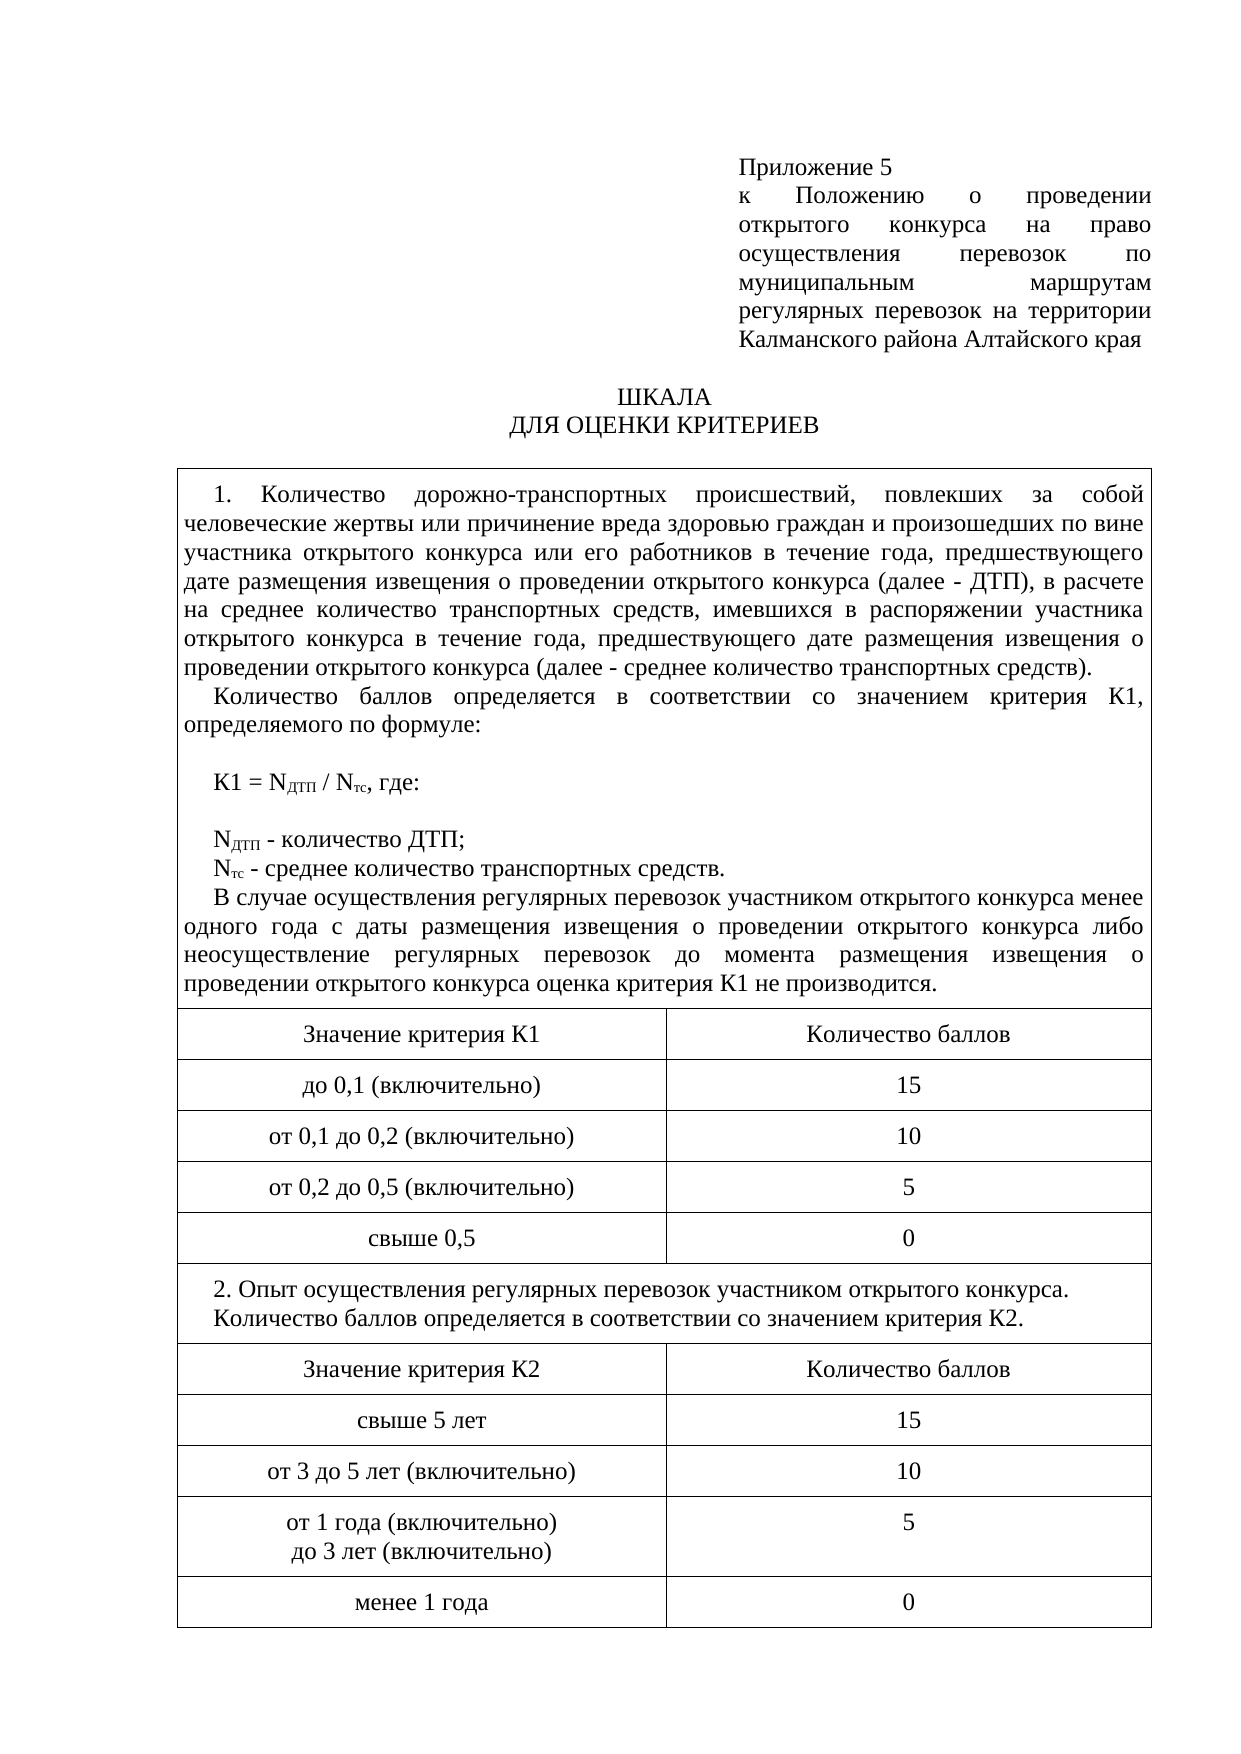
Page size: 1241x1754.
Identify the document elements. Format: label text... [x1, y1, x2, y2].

table_cell 2. Опыт осуществления регулярных перевозок участником открытого конкурса. Количество баллов определяется в соответствии со значением критерия К2. [178, 1264, 1151, 1343]
table_cell до 0,1 (включительно) [178, 1060, 666, 1110]
table_cell 10 [667, 1111, 1151, 1161]
table_cell 5 [667, 1162, 1151, 1212]
table_cell 0 [667, 1213, 1151, 1263]
table_cell от 1 года (включительно) до 3 лет (включительно) [178, 1497, 666, 1576]
text Приложение 5 [738, 152, 1152, 180]
table_cell 10 [667, 1446, 1151, 1496]
table_cell 5 [667, 1497, 1151, 1576]
table_cell Количество баллов [667, 1009, 1151, 1059]
table_cell свыше 5 лет [178, 1395, 666, 1445]
table_cell менее 1 года [178, 1577, 666, 1627]
table_cell 15 [667, 1060, 1151, 1110]
text к Положению о проведении открытого конкурса на право осуществления перевозок по муниципальным маршрутам регулярных перевозок на территории Калманского района Алтайского края [738, 180, 1152, 353]
text ШКАЛА [177, 382, 1152, 410]
table_cell от 0,1 до 0,2 (включительно) [178, 1111, 666, 1161]
table_cell от 0,2 до 0,5 (включительно) [178, 1162, 666, 1212]
table_cell 15 [667, 1395, 1151, 1445]
text ДЛЯ ОЦЕНКИ КРИТЕРИЕВ [177, 410, 1152, 439]
table_header 1. Количество дорожно-транспортных происшествий, повлекших за собой человеческие жертвы или причинение вреда здоровью граждан и произошедших по вине участника открытого конкурса или его работников в течение года, предшествующего дате размещения извещения о проведении открытого конкурса (далее - ДТП), в расчете на среднее количество транспортных средств, имевшихся в распоряжении участника открытого конкурса в течение года, предшествующего дате размещения извещения о проведении открытого конкурса (далее - среднее количество транспортных средств). Количество баллов определяется в соответствии со значением критерия К1, определяемого по формуле: К1 = NДТП / Nтс, где: NДТП - количество ДТП; Nтс - среднее количество транспортных средств. В случае осуществления регулярных перевозок участником открытого конкурса менее одного года с даты размещения извещения о проведении открытого конкурса либо неосуществление регулярных перевозок до момента размещения извещения о проведении открытого конкурса оценка критерия К1 не производится. [178, 469, 1151, 1008]
table_cell Значение критерия К2 [178, 1344, 666, 1394]
table_cell свыше 0,5 [178, 1213, 666, 1263]
table_cell от 3 до 5 лет (включительно) [178, 1446, 666, 1496]
table_cell 0 [667, 1577, 1151, 1627]
table_cell Значение критерия К1 [178, 1009, 666, 1059]
table_cell Количество баллов [667, 1344, 1151, 1394]
